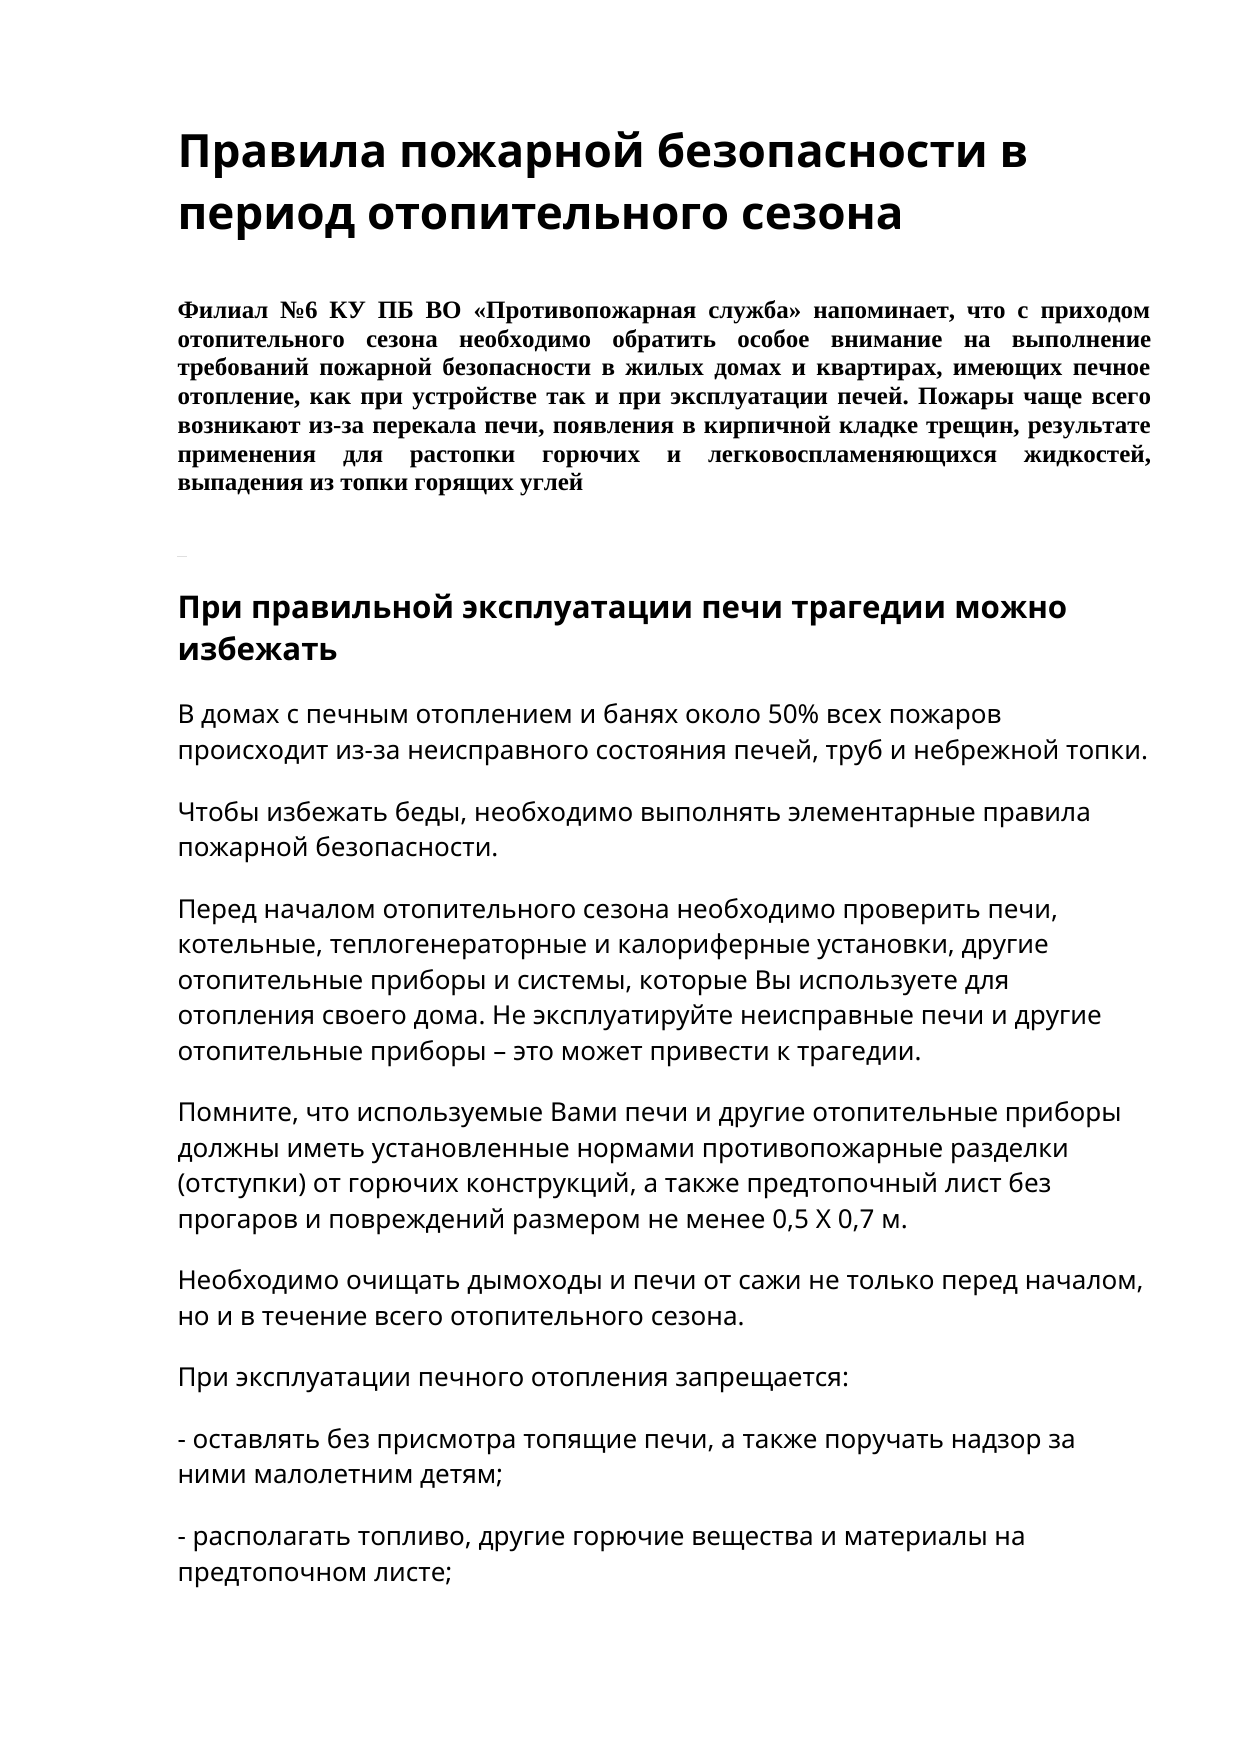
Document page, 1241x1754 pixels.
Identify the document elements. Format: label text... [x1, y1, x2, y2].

text Необходимо очищать дымоходы и печи от сажи не только перед началом, но и в течение всего отопительного сезона. [177, 1262, 1152, 1333]
text - оставлять без присмотра топящие печи, а также поручать надзор за ними малолетним детям; [177, 1421, 1152, 1492]
text Филиал №6 КУ ПБ ВО «Противопожарная служба» напоминает, что с приходом отопительного сезона необходимо обратить особое внимание на выполнение требований пожарной безопасности в жилых домах и квартирах, имеющих печное отопление, как при устройстве так и при эксплуатации печей. Пожары чаще всего возникают из-за перекала печи, появления в кирпичной кладке трещин, результате применения для растопки горючих и легковоспламеняющихся жидкостей, выпадения из топки горящих углей [177, 295, 1152, 496]
text Перед началом отопительного сезона необходимо проверить печи, котельные, теплогенераторные и калориферные установки, другие отопительные приборы и системы, которые Вы используете для отопления своего дома. Не эксплуатируйте неисправные печи и другие отопительные приборы – это может привести к трагедии. [177, 890, 1152, 1068]
text Правила пожарной безопасности в период отопительного сезона [177, 118, 1152, 243]
text В домах с печным отоплением и банях около 50% всех пожаров происходит из-за неисправного состояния печей, труб и небрежной топки. [177, 696, 1152, 767]
text При правильной эксплуатации печи трагедии можно избежать [177, 585, 1152, 670]
text - располагать топливо, другие горючие вещества и материалы на предтопочном листе; [177, 1518, 1152, 1589]
text Помните, что используемые Вами печи и другие отопительные приборы должны иметь установленные нормами противопожарные разделки (отступки) от горючих конструкций, а также предтопочный лист без прогаров и повреждений размером не менее 0,5 Х 0,7 м. [177, 1094, 1152, 1236]
text При эксплуатации печного отопления запрещается: [177, 1359, 1152, 1394]
text Чтобы избежать беды, необходимо выполнять элементарные правила пожарной безопасности. [177, 793, 1152, 864]
